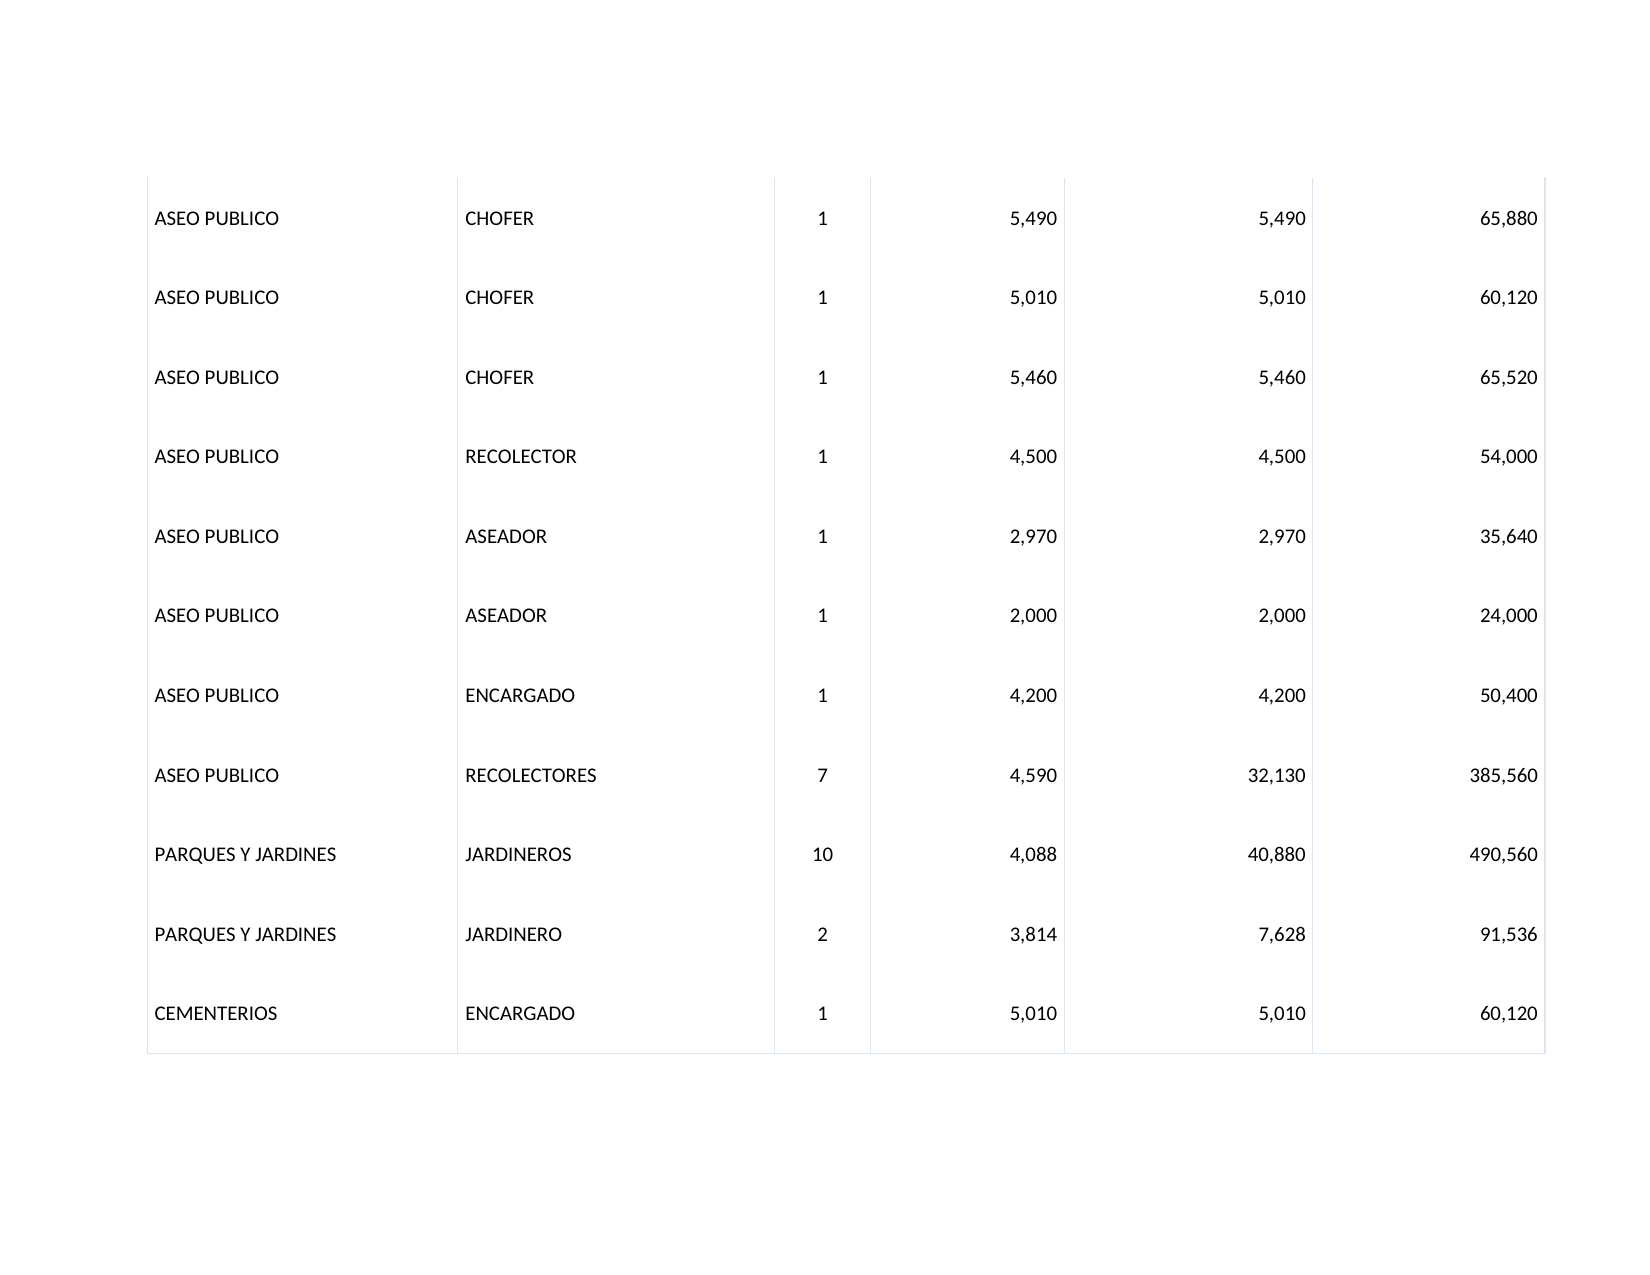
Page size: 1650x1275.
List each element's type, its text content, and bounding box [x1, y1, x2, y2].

table_cell 4,500 [871, 417, 1064, 496]
table_cell 5,010 [871, 258, 1064, 336]
table_cell ASEO PUBLICO [148, 656, 457, 734]
table_cell ASEO PUBLICO [148, 337, 457, 416]
table_cell 50,400 [1313, 656, 1544, 734]
table_cell PARQUES Y JARDINES [148, 815, 457, 893]
table_cell 1 [775, 974, 870, 1053]
table_cell RECOLECTORES [458, 735, 774, 814]
table_cell ASEO PUBLICO [148, 258, 457, 336]
table_cell 5,490 [871, 178, 1064, 257]
table_cell 1 [775, 178, 870, 257]
table_cell 1 [775, 258, 870, 336]
table_cell 3,814 [871, 895, 1064, 973]
table_cell 10 [775, 815, 870, 893]
table_cell 24,000 [1313, 576, 1544, 655]
table_cell 60,120 [1313, 258, 1544, 336]
table_cell ASEO PUBLICO [148, 735, 457, 814]
table_cell 1 [775, 656, 870, 734]
table_cell ASEO PUBLICO [148, 497, 457, 575]
table_cell 1 [775, 497, 870, 575]
table_cell PARQUES Y JARDINES [148, 895, 457, 973]
table_cell 4,500 [1065, 417, 1312, 496]
table_cell 7,628 [1065, 895, 1312, 973]
table_cell 32,130 [1065, 735, 1312, 814]
table_cell 5,010 [871, 974, 1064, 1053]
table_cell 385,560 [1313, 735, 1544, 814]
table_cell 2,000 [871, 576, 1064, 655]
table_cell 1 [775, 576, 870, 655]
table_cell 5,460 [871, 337, 1064, 416]
table_cell ASEO PUBLICO [148, 178, 457, 257]
table_cell ASEADOR [458, 576, 774, 655]
table_cell 4,200 [1065, 656, 1312, 734]
table_cell 60,120 [1313, 974, 1544, 1053]
table_cell ASEADOR [458, 497, 774, 575]
table_cell 2,970 [1065, 497, 1312, 575]
table_cell CEMENTERIOS [148, 974, 457, 1053]
table_cell 4,200 [871, 656, 1064, 734]
table_cell 54,000 [1313, 417, 1544, 496]
table_cell 2,000 [1065, 576, 1312, 655]
table_cell 5,010 [1065, 258, 1312, 336]
table_cell 91,536 [1313, 895, 1544, 973]
table_cell 2 [775, 895, 870, 973]
table_cell 4,590 [871, 735, 1064, 814]
table_cell ENCARGADO [458, 974, 774, 1053]
table_cell 7 [775, 735, 870, 814]
table_cell JARDINEROS [458, 815, 774, 893]
table_cell 5,490 [1065, 178, 1312, 257]
table_cell 1 [775, 337, 870, 416]
table_cell 35,640 [1313, 497, 1544, 575]
table_cell JARDINERO [458, 895, 774, 973]
table_cell CHOFER [458, 337, 774, 416]
table_cell ASEO PUBLICO [148, 417, 457, 496]
table_cell RECOLECTOR [458, 417, 774, 496]
table_cell 65,880 [1313, 178, 1544, 257]
table_cell 2,970 [871, 497, 1064, 575]
table_cell 5,460 [1065, 337, 1312, 416]
table_cell 1 [775, 417, 870, 496]
table_cell ASEO PUBLICO [148, 576, 457, 655]
table_cell 40,880 [1065, 815, 1312, 893]
table_cell 490,560 [1313, 815, 1544, 893]
table_cell 5,010 [1065, 974, 1312, 1053]
table_cell ENCARGADO [458, 656, 774, 734]
table_cell 4,088 [871, 815, 1064, 893]
table_cell 65,520 [1313, 337, 1544, 416]
table_cell CHOFER [458, 178, 774, 257]
table_cell CHOFER [458, 258, 774, 336]
